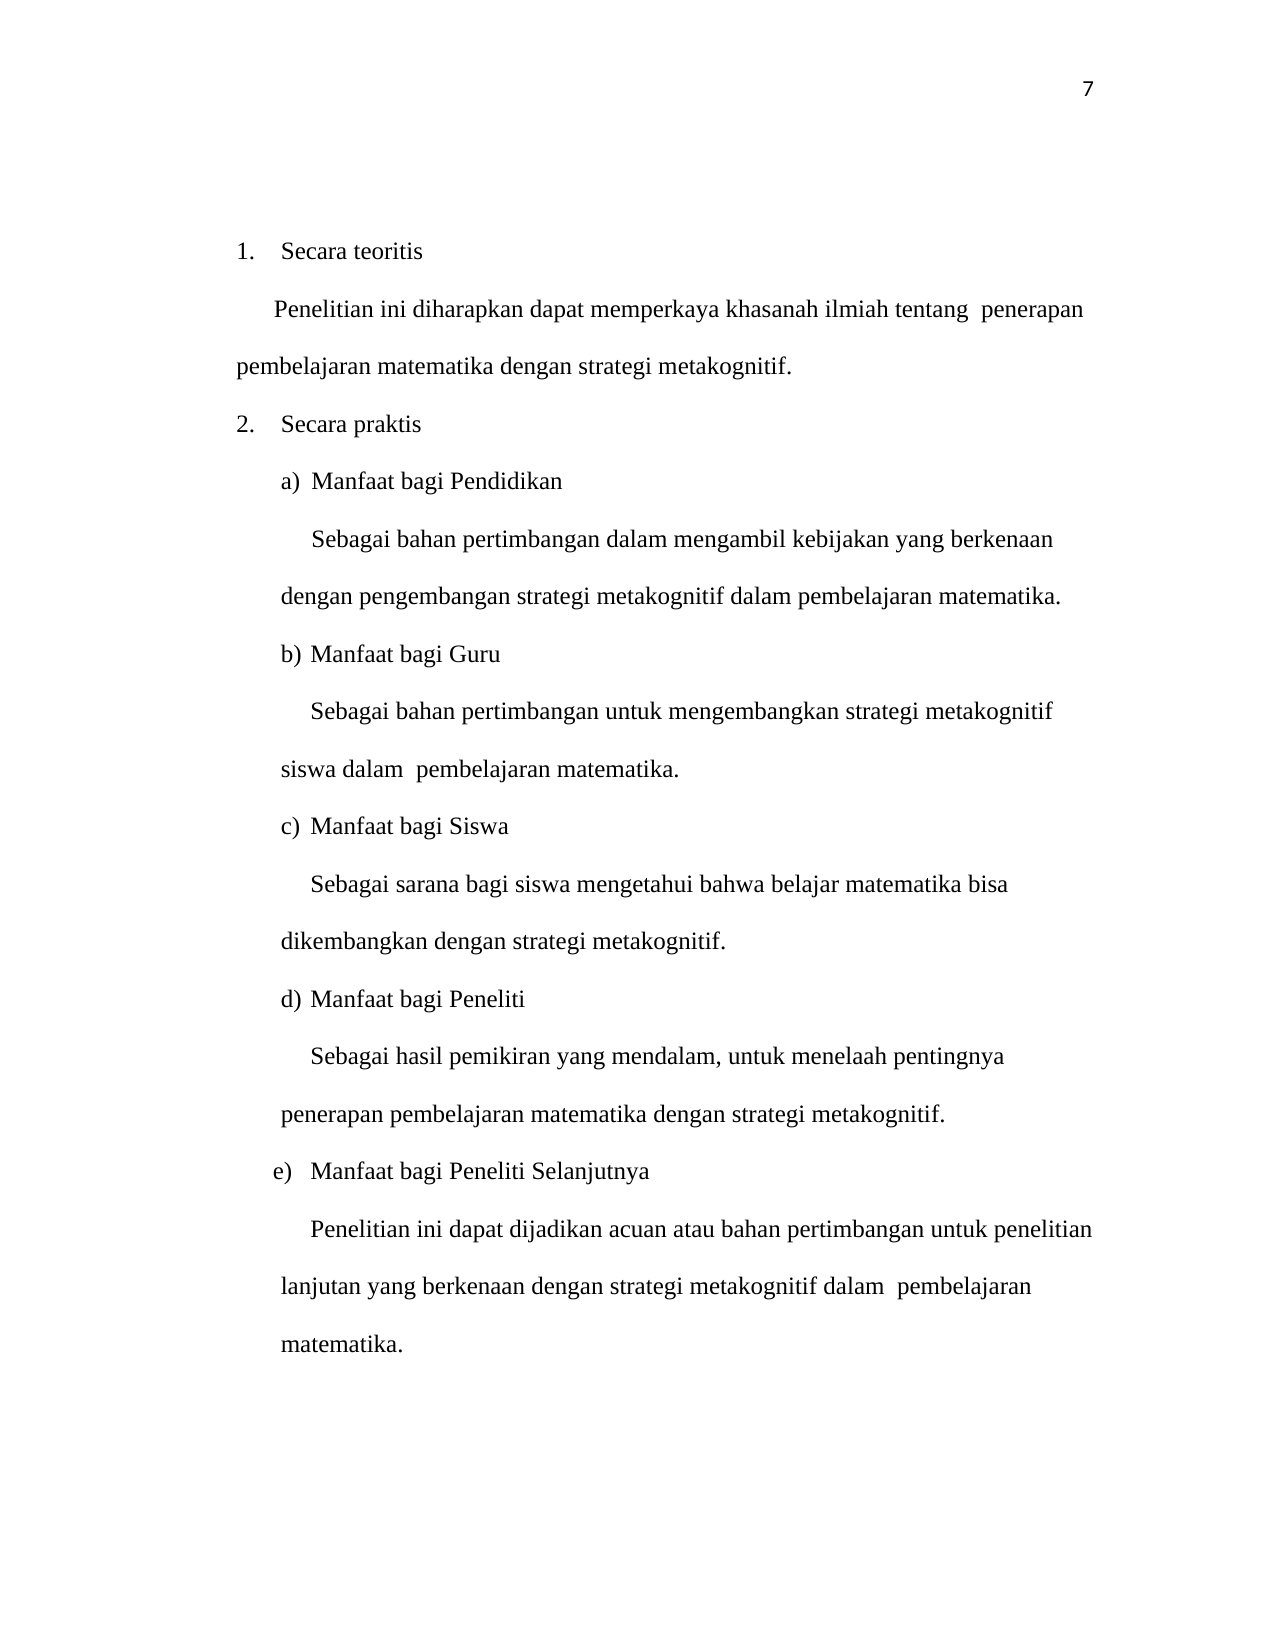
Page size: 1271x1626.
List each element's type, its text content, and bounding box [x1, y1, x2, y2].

list Sebagai bahan pertimbangan untuk mengembangkan strategi metakognitif siswa dalam pembelajaran matematika. [281, 696, 1094, 782]
list Manfaat bagi Siswa [281, 811, 1094, 840]
list Manfaat bagi Peneliti [281, 984, 1094, 1012]
list Manfaat bagi Peneliti Selanjutnya [273, 1156, 1094, 1185]
list Secara teoritis [236, 236, 1094, 265]
list Penelitian ini diharapkan dapat memperkaya khasanah ilmiah tentang penerapan pembelajaran matematika dengan strategi metakognitif. [236, 294, 1094, 380]
list Secara praktis [236, 409, 1094, 437]
list Manfaat bagi Guru [281, 639, 1094, 667]
list Penelitian ini dapat dijadikan acuan atau bahan pertimbangan untuk penelitian lanjutan yang berkenaan dengan strategi metakognitif dalam pembelajaran matematika. [281, 1214, 1094, 1357]
list Manfaat bagi Pendidikan [281, 466, 1094, 495]
list Sebagai bahan pertimbangan dalam mengambil kebijakan yang berkenaan dengan pengembangan strategi metakognitif dalam pembelajaran matematika. [281, 524, 1094, 610]
list Sebagai sarana bagi siswa mengetahui bahwa belajar matematika bisa dikembangkan dengan strategi metakognitif. [281, 869, 1094, 955]
list Sebagai hasil pemikiran yang mendalam, untuk menelaah pentingnya penerapan pembelajaran matematika dengan strategi metakognitif. [281, 1041, 1094, 1127]
